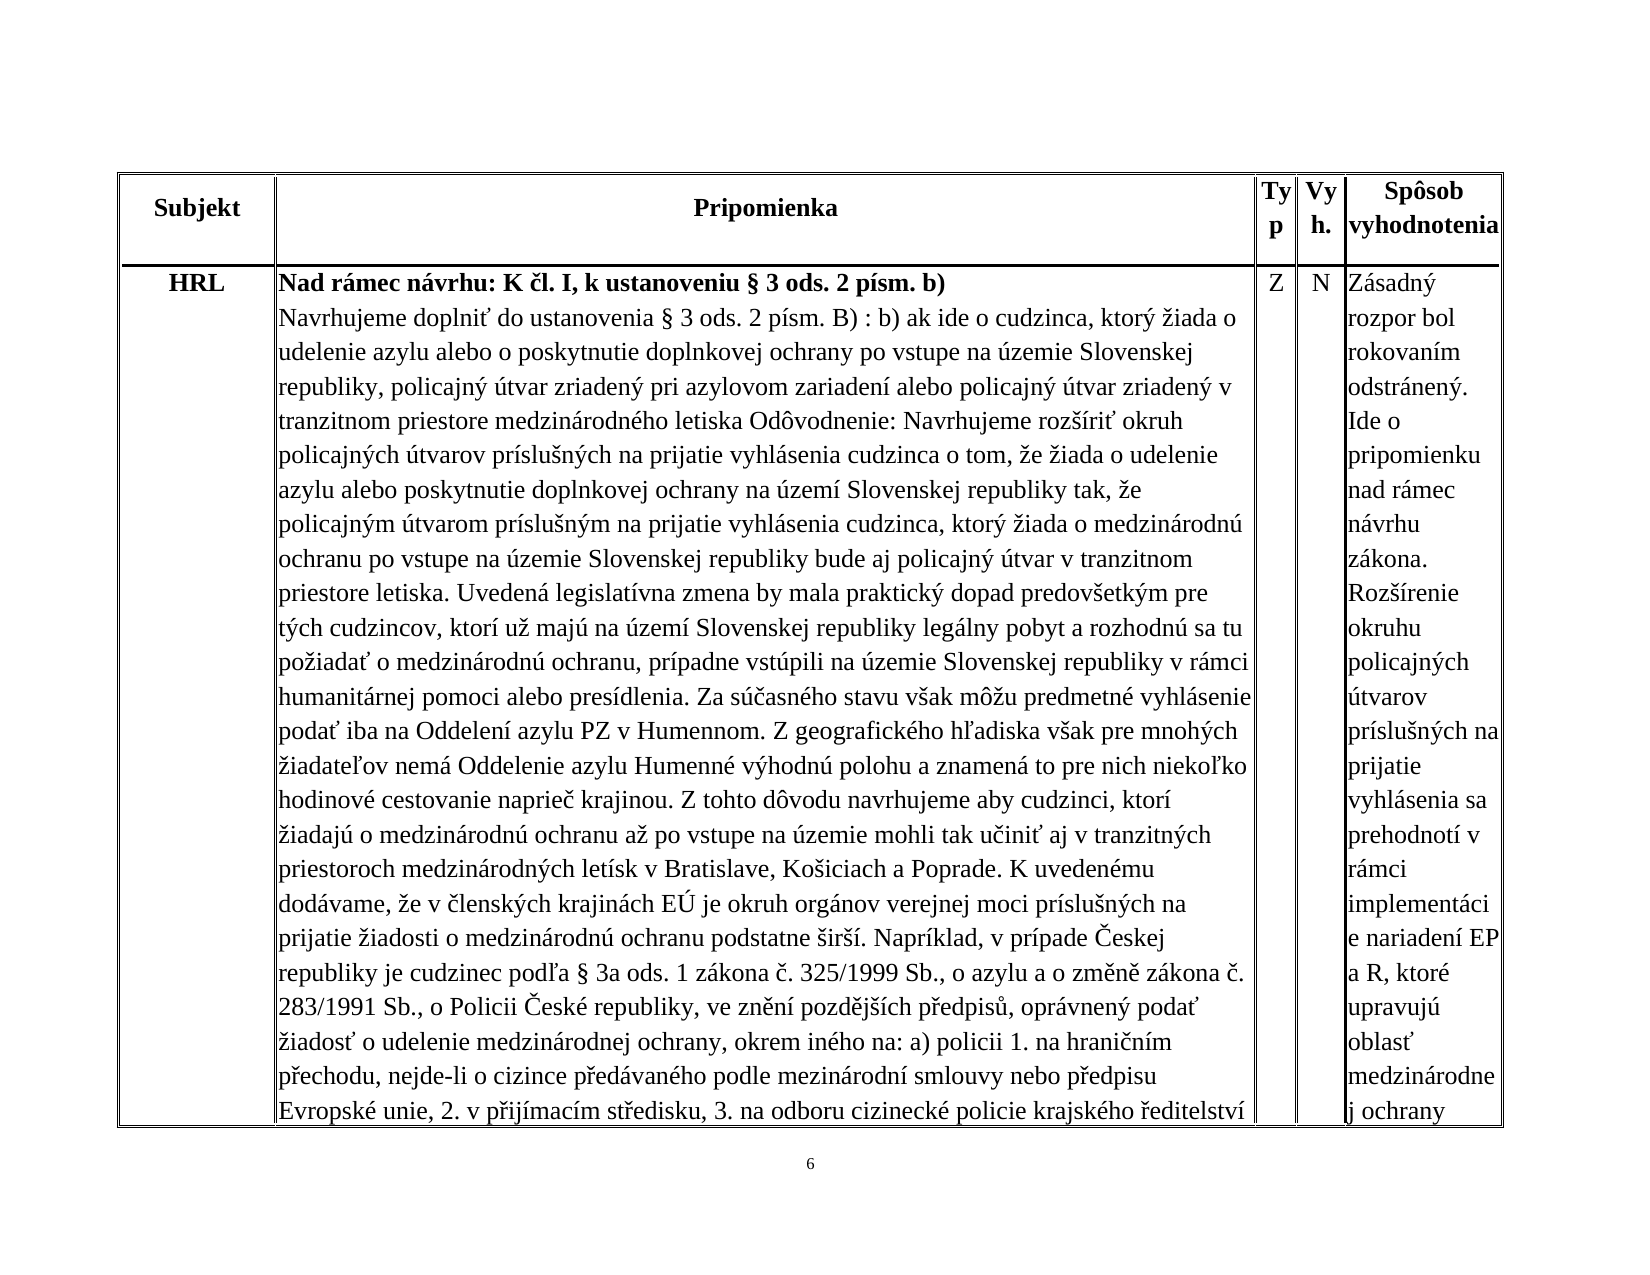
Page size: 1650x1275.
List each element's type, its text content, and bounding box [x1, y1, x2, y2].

table_cell N [1297, 267, 1345, 1125]
table_header Typ [1256, 175, 1297, 264]
table_header Vyh. [1297, 175, 1345, 264]
table_header Pripomienka [276, 175, 1256, 264]
table_cell Z [1256, 267, 1297, 1125]
table_header Spôsob vyhodnotenia [1345, 175, 1501, 264]
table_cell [1345, 264, 1501, 1125]
table_header Subjekt [120, 175, 276, 264]
table_cell HRL [120, 264, 276, 1125]
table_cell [276, 267, 1256, 1125]
